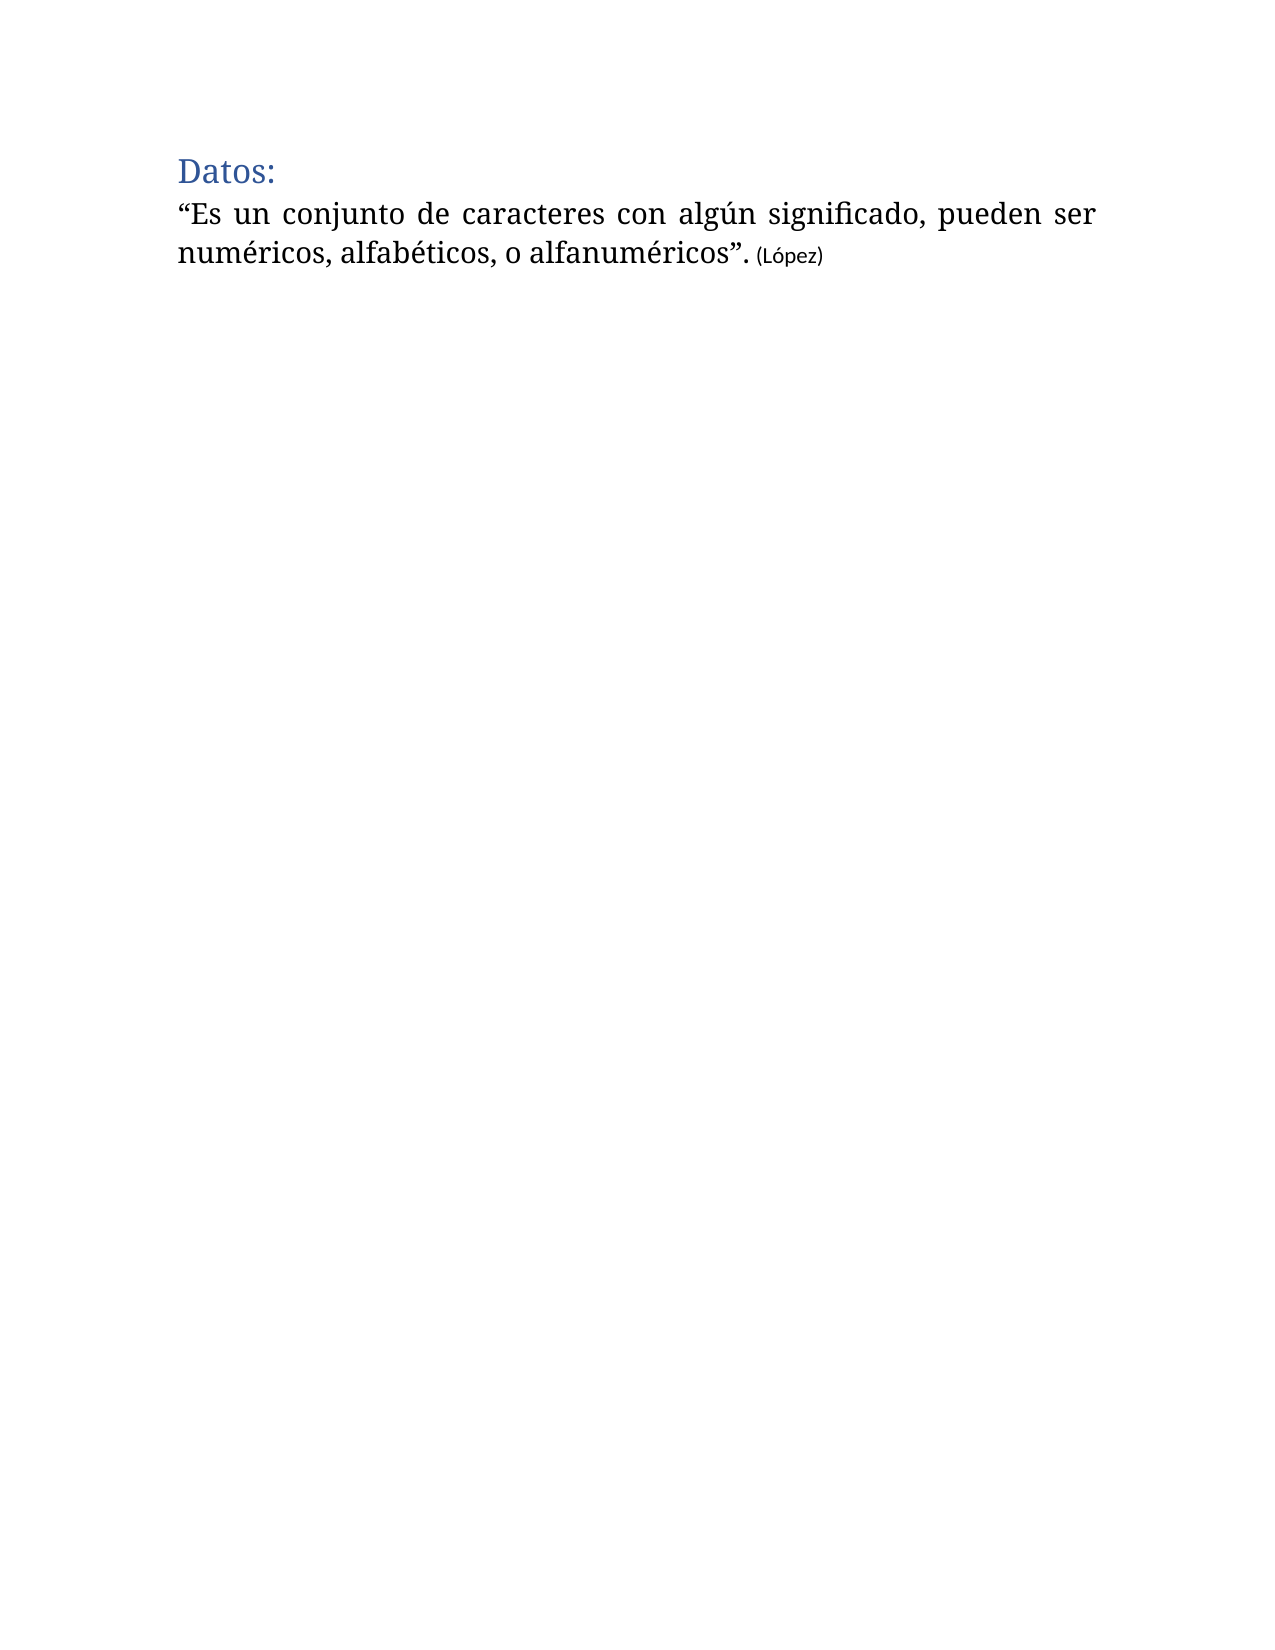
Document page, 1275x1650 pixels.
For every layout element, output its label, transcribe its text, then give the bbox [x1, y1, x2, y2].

text “Es un conjunto de caracteres con algún significado, pueden ser numéricos, alfabéticos, o alfanuméricos”. [177, 193, 1098, 272]
text Datos: [177, 148, 1098, 193]
